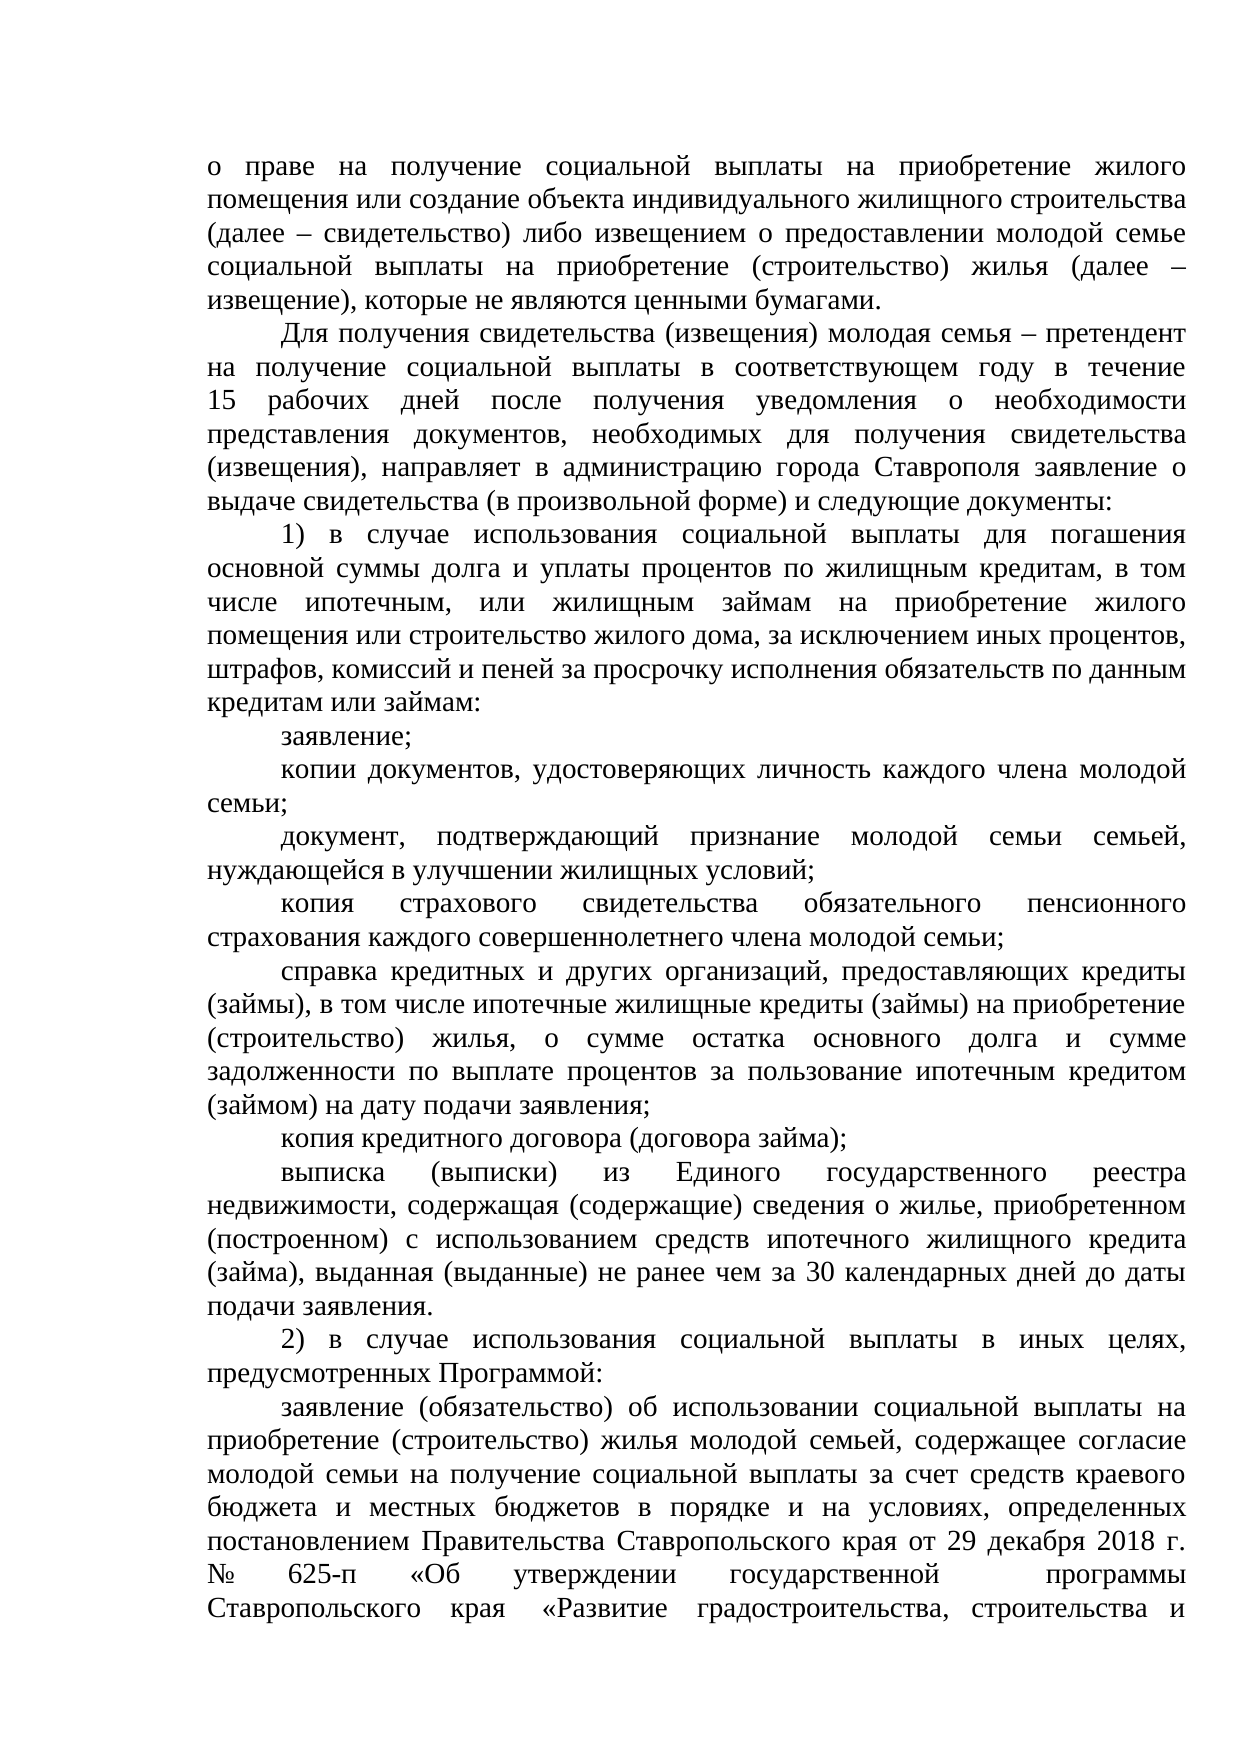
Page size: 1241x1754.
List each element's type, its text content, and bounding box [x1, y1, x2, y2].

text выписка (выписки) из Единого государственного реестра недвижимости, содержащая (содержащие) сведения о жилье, приобретенном (построенном) с использованием средств ипотечного жилищного кредита (займа), выданная (выданные) не ранее чем за 30 календарных дней до даты подачи заявления. [207, 1154, 1187, 1322]
text справка кредитных и других организаций, предоставляющих кредиты (займы), в том числе ипотечные жилищные кредиты (займы) на приобретение (строительство) жилья, о сумме остатка основного долга и сумме задолженности по выплате процентов за пользование ипотечным кредитом (займом) на дату подачи заявления; [207, 953, 1187, 1120]
text 2) в случае использования социальной выплаты в иных целях, предусмотренных Программой: [207, 1322, 1187, 1389]
text заявление (обязательство) об использовании социальной выплаты на приобретение (строительство) жилья молодой семьей, содержащее согласие молодой семьи на получение социальной выплаты за счет средств краевого бюджета и местных бюджетов в порядке и на условиях, определенных постановлением Правительства Ставропольского края от 29 декабря 2018 г. № 625-п «Об утверждении государственной программы Ставропольского края «Развитие градостроительства, строительства и [207, 1389, 1187, 1623]
text документ, подтверждающий признание молодой семьи семьей, нуждающейся в улучшении жилищных условий; [207, 818, 1187, 886]
text копия кредитного договора (договора займа); [207, 1120, 1187, 1154]
text копии документов, удостоверяющих личность каждого члена молодой семьи; [207, 751, 1187, 818]
text 1) в случае использования социальной выплаты для погашения основной суммы долга и уплаты процентов по жилищным кредитам, в том числе ипотечным, или жилищным займам на приобретение жилого помещения или строительство жилого дома, за исключением иных процентов, штрафов, комиссий и пеней за просрочку исполнения обязательств по данным кредитам или займам: [207, 517, 1187, 718]
text Для получения свидетельства (извещения) молодая семья – претендент на получение социальной выплаты в соответствующем году в течение 15 рабочих дней после получения уведомления о необходимости представления документов, необходимых для получения свидетельства (извещения), направляет в администрацию города Ставрополя заявление о выдаче свидетельства (в произвольной форме) и следующие документы: [207, 315, 1187, 517]
text копия страхового свидетельства обязательного пенсионного страхования каждого совершеннолетнего члена молодой семьи; [207, 886, 1187, 953]
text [207, 148, 1187, 315]
text заявление; [207, 718, 1187, 751]
